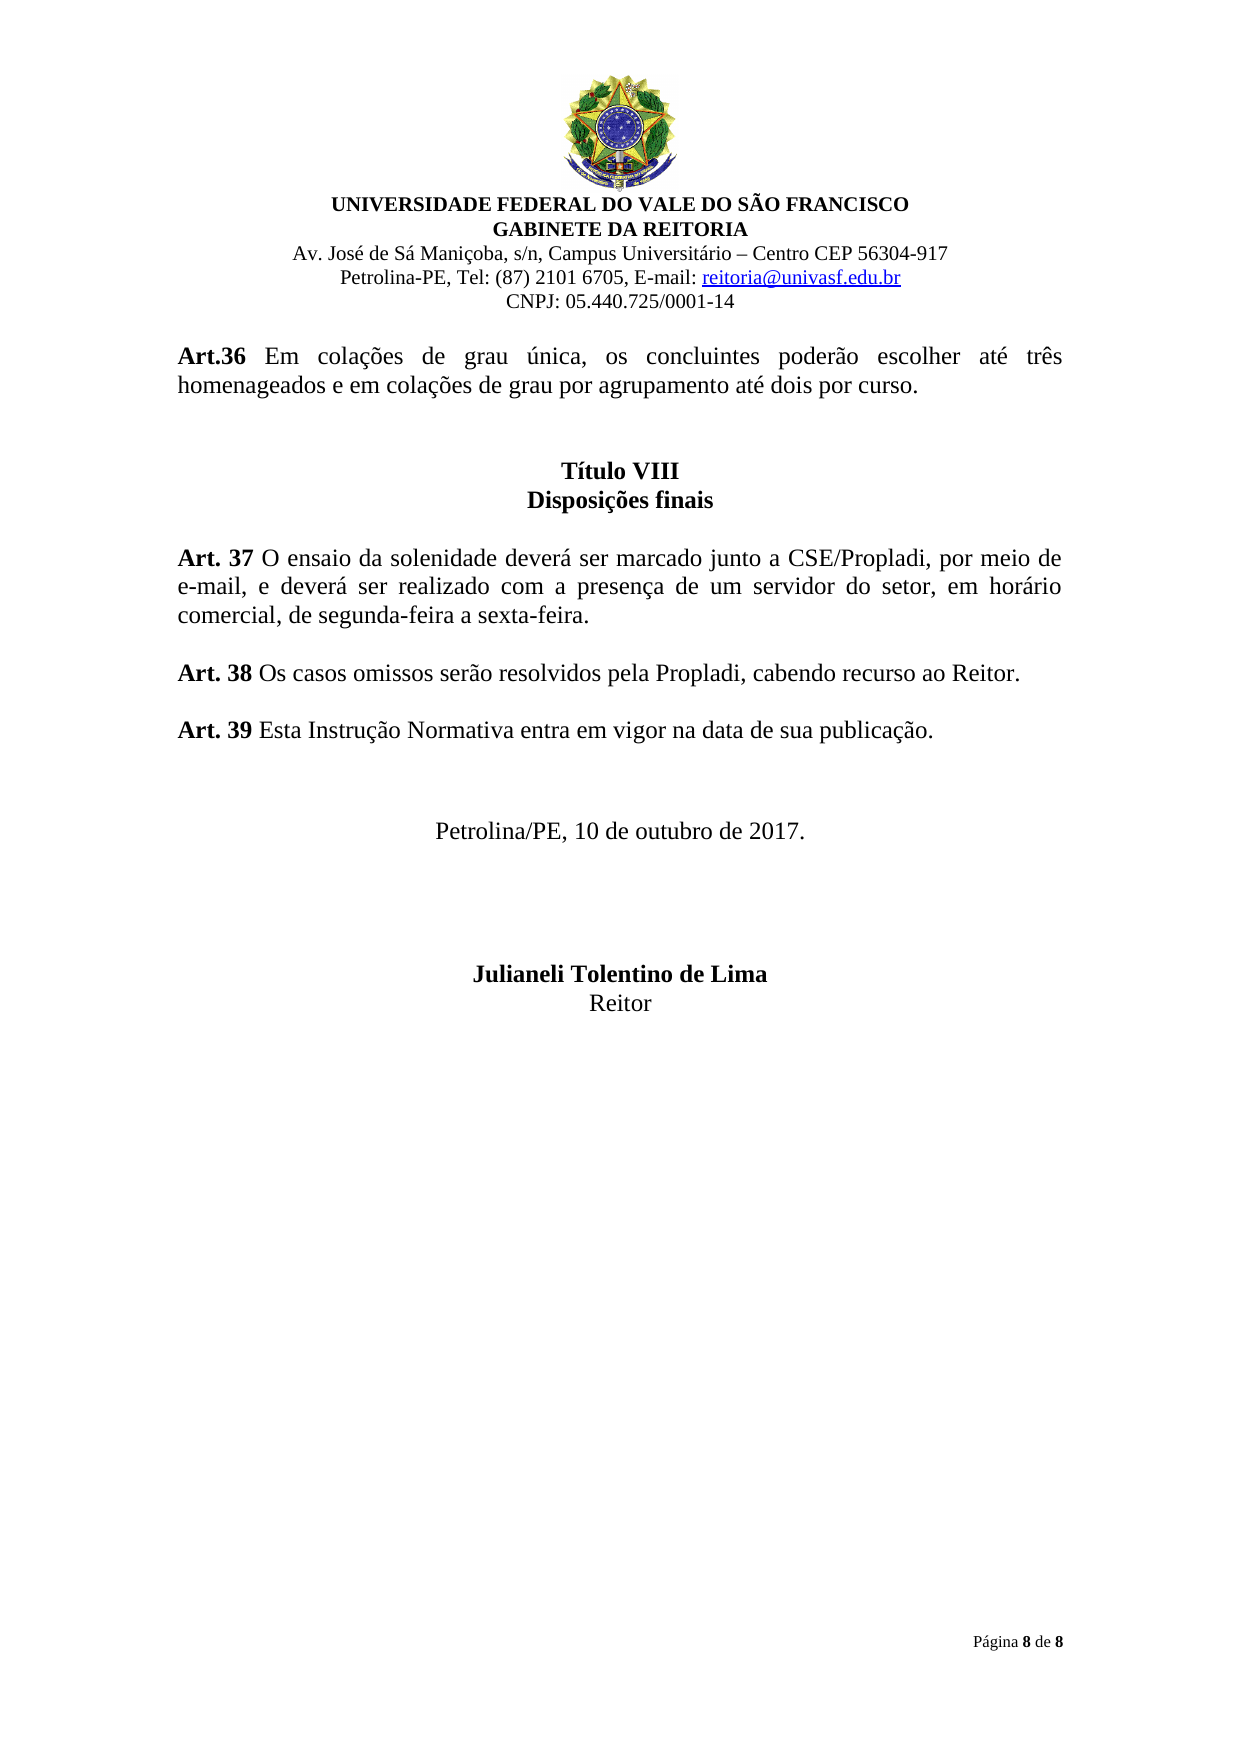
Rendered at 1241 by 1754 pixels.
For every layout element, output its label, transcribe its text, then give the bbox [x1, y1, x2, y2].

text Petrolina/PE, 10 de outubro de 2017. [177, 816, 1063, 844]
text Art. 38 Os casos omissos serão resolvidos pela Propladi, cabendo recurso ao Reitor. [177, 658, 1063, 686]
text Art.36 Em colações de grau única, os concluintes poderão escolher até três homenageados e em colações de grau por agrupamento até dois por curso. [177, 341, 1063, 399]
text Art. 39 Esta Instrução Normativa entra em vigor na data de sua publicação. [177, 715, 1063, 744]
text Art. 37 O ensaio da solenidade deverá ser marcado junto a CSE/Propladi, por meio de e-mail, e deverá ser realizado com a presença de um servidor do setor, em horário comercial, de segunda-feira a sexta-feira. [177, 543, 1063, 629]
text Título VIII [177, 456, 1063, 485]
text Julianeli Tolentino de Lima [177, 959, 1063, 988]
text Reitor [177, 988, 1063, 1017]
text Disposições finais [177, 485, 1063, 514]
